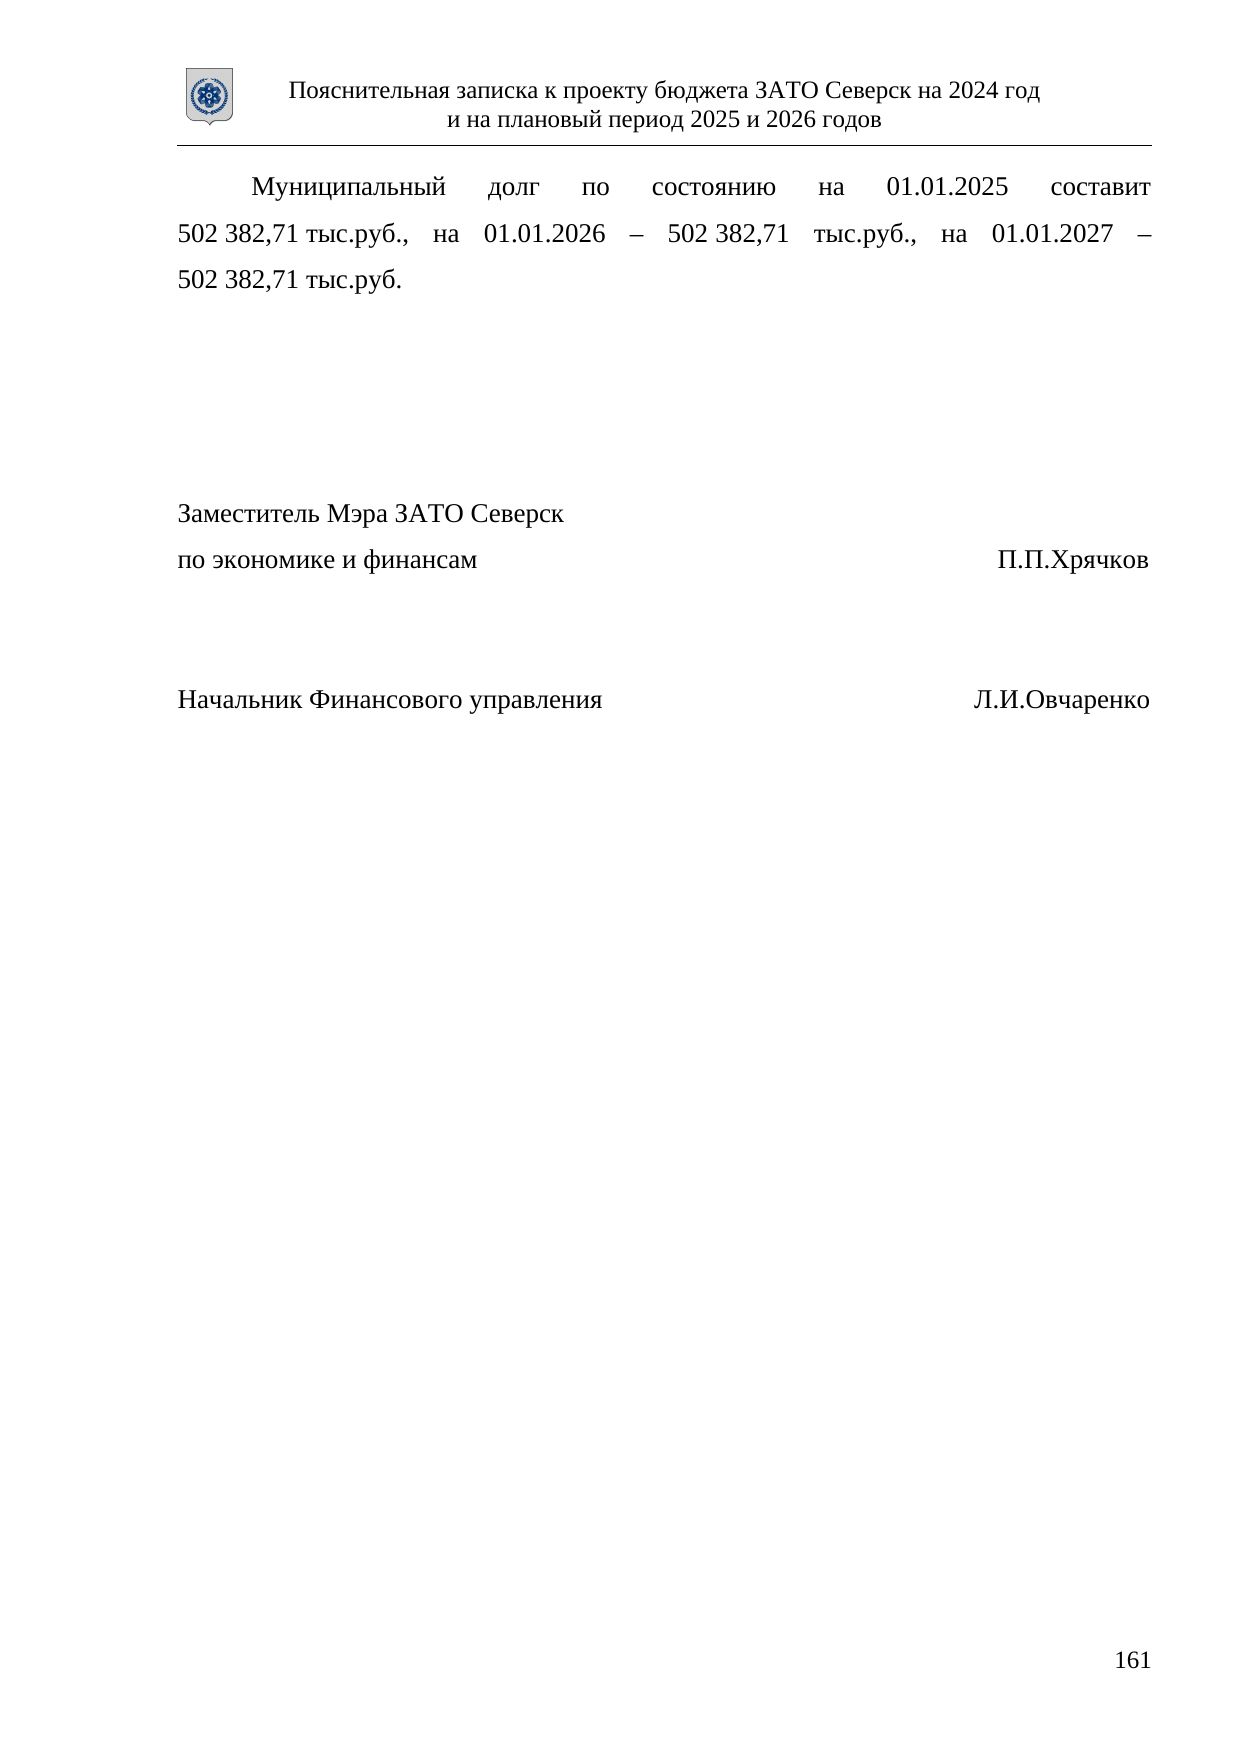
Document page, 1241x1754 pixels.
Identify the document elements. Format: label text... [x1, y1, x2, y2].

text Муниципальный долг по состоянию на 01.01.2025 составит 502 382,71 тыс.руб., на 01.01.2026 – 502 382,71 тыс.руб., на 01.01.2027 – 502 382,71 тыс.руб. [177, 170, 1152, 294]
text Заместитель Мэра ЗАТО Северск [177, 497, 1152, 528]
picture [186, 68, 233, 126]
text Начальник Финансового управления Л.И.Овчаренко [177, 683, 1152, 714]
text по экономике и финансам П.П.Хрячков [177, 543, 1152, 574]
